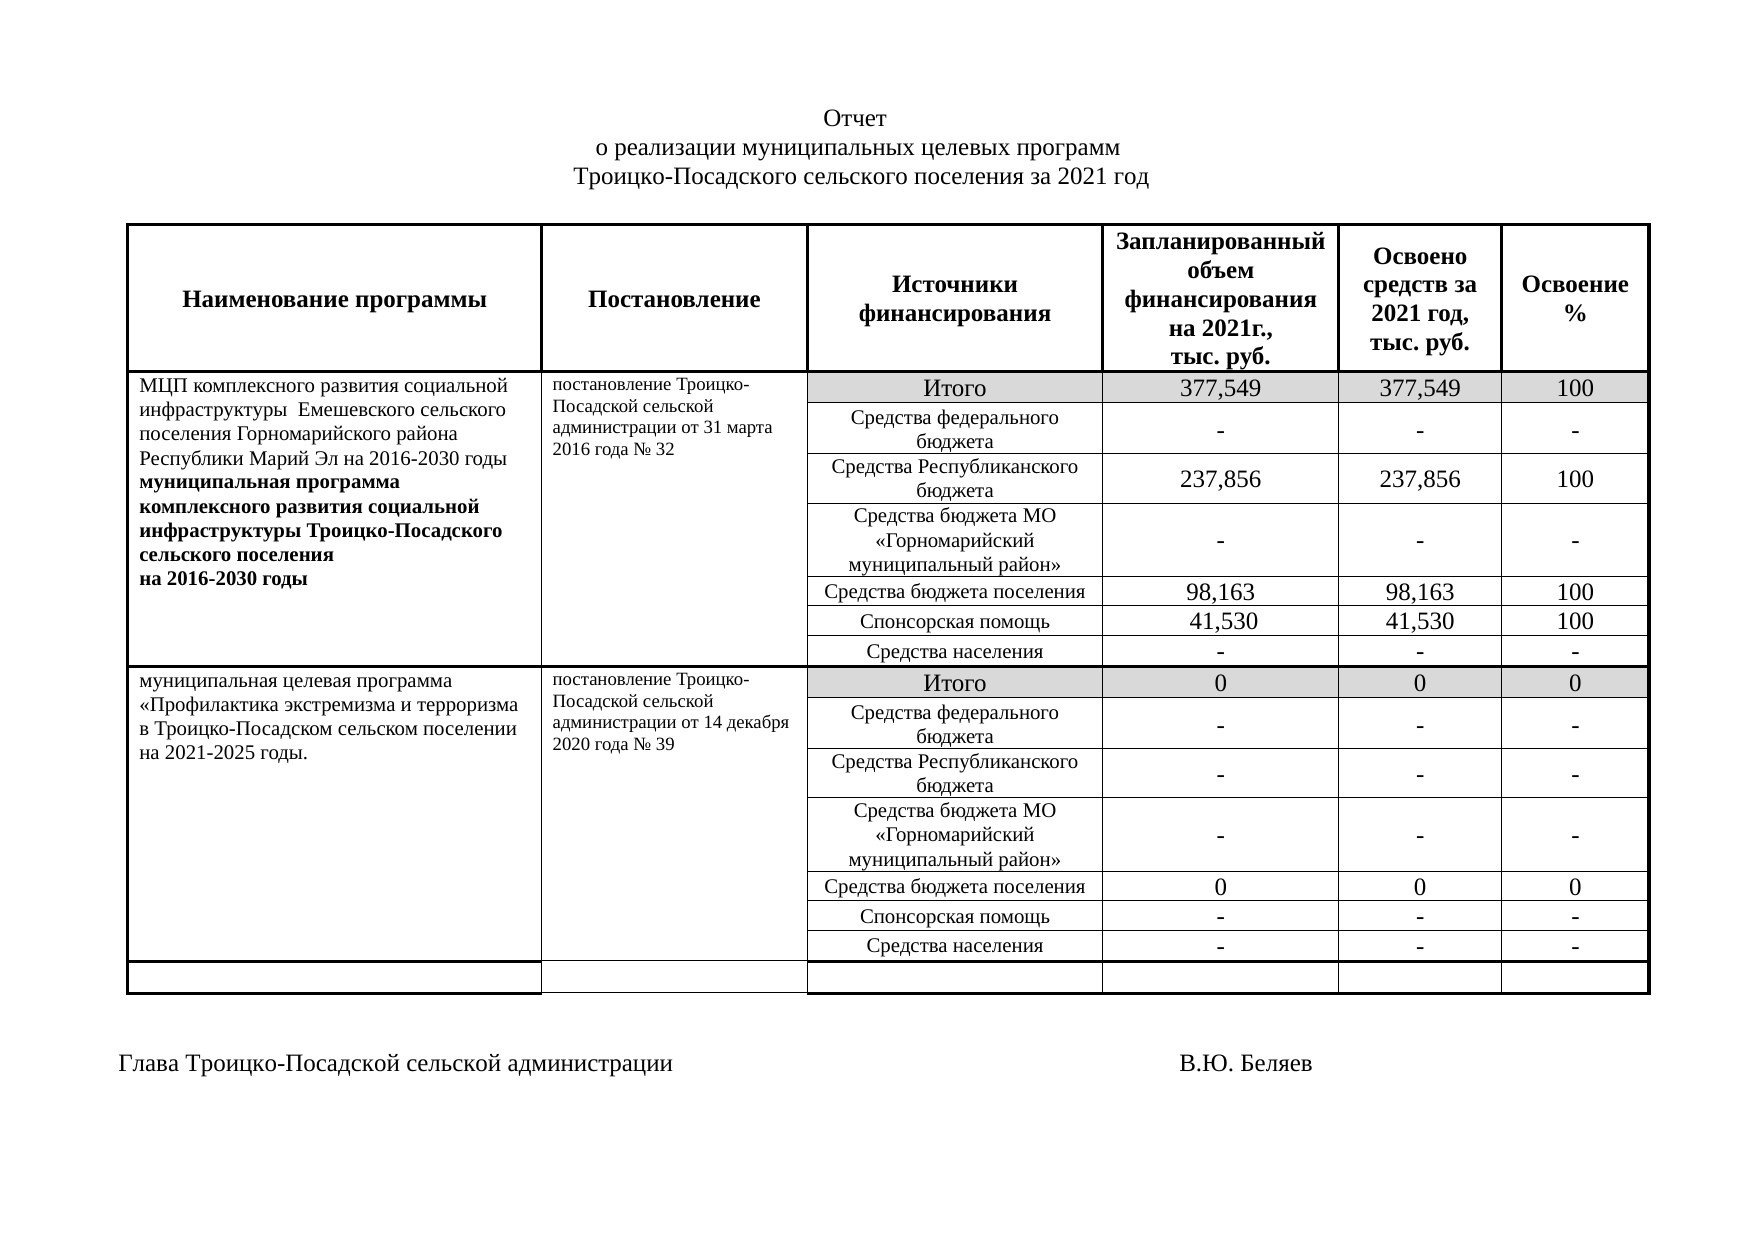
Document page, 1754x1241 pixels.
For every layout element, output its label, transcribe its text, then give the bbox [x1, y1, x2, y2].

table_cell Средства федерального бюджета [808, 403, 1102, 453]
table_cell [1103, 963, 1338, 992]
table_cell - [1502, 403, 1647, 453]
table_cell - [1103, 931, 1338, 960]
table_cell - [1339, 798, 1501, 871]
table_cell Средства бюджета поселения [808, 577, 1102, 605]
table_header Освоение % [1503, 226, 1647, 370]
table_cell постановление Троицко-Посадской сельской администрации от 14 декабря 2020 года № 39 [542, 668, 807, 960]
table_cell Итого [808, 373, 1102, 402]
table_header Постановление [543, 226, 806, 370]
table_cell - [1502, 749, 1647, 797]
table_cell 41,530 [1339, 606, 1501, 635]
table_cell постановление Троицко-Посадской сельской администрации от 31 марта 2016 года № 32 [542, 373, 807, 665]
table_cell 0 [1103, 668, 1338, 697]
table_header Источники финансирования [809, 226, 1101, 370]
table_cell 237,856 [1103, 454, 1338, 502]
table_cell 377,549 [1339, 373, 1501, 402]
table_cell [129, 963, 541, 992]
table_cell - [1339, 749, 1501, 797]
table_cell - [1339, 504, 1501, 576]
table_cell - [1103, 749, 1338, 797]
table_cell - [1339, 636, 1501, 665]
table_cell Итого [808, 668, 1102, 697]
table_cell Средства бюджета МО «Горномарийский муниципальный район» [808, 798, 1102, 871]
table_cell Средства Республиканского бюджета [808, 749, 1102, 797]
table_cell - [1502, 901, 1647, 930]
table_cell - [1339, 698, 1501, 748]
table_header Запланированный объем финансирования на 2021г., тыс. руб. [1104, 226, 1337, 370]
table_cell - [1103, 504, 1338, 576]
table_cell 100 [1502, 454, 1647, 502]
table_cell 377,549 [1103, 373, 1338, 402]
table_cell Средства федерального бюджета [808, 698, 1102, 748]
table_cell - [1339, 901, 1501, 930]
table_cell Средства Республиканского бюджета [808, 454, 1102, 502]
text о реализации муниципальных целевых программ [44, 132, 1665, 161]
table_cell 0 [1339, 872, 1501, 900]
table_cell - [1103, 636, 1338, 665]
table_cell 0 [1103, 872, 1338, 900]
table_cell 100 [1502, 606, 1647, 635]
table_cell - [1502, 931, 1647, 960]
table_cell 0 [1502, 872, 1647, 900]
table_cell [808, 963, 1102, 992]
table_cell Средства бюджета поселения [808, 872, 1102, 900]
table_cell - [1502, 504, 1647, 576]
text Отчет [44, 103, 1665, 132]
text Глава Троицко-Посадской сельской администрации В.Ю. Беляев [44, 1048, 1665, 1077]
table_cell Спонсорская помощь [808, 606, 1102, 635]
table_cell - [1502, 636, 1647, 665]
table_cell МЦП комплексного развития социальной инфраструктуры Емешевского сельского поселения Горномарийского района Республики Марий Эл на 2016-2030 годы муниципальная программа комплексного развития социальной инфраструктуры Троицко-Посадского сельского поселения на 2016-2030 годы [129, 373, 541, 665]
table_cell 237,856 [1339, 454, 1501, 502]
table_cell 100 [1502, 577, 1647, 605]
table_cell - [1103, 798, 1338, 871]
table_cell - [1103, 698, 1338, 748]
table_cell [1339, 963, 1501, 992]
table_header Наименование программы [129, 226, 540, 370]
table_cell 41,530 [1103, 606, 1338, 635]
table_cell - [1103, 403, 1338, 453]
table_cell Спонсорская помощь [808, 901, 1102, 930]
table_cell [542, 961, 807, 992]
table_cell 98,163 [1103, 577, 1338, 605]
table_cell - [1339, 931, 1501, 960]
table_cell муниципальная целевая программа «Профилактика экстремизма и терроризма в Троицко-Посадском сельском поселении на 2021-2025 годы. [129, 668, 541, 960]
text Троицко-Посадского сельского поселения за 2021 год [44, 161, 1665, 190]
table_cell 98,163 [1339, 577, 1501, 605]
table_cell - [1502, 798, 1647, 871]
table_cell - [1339, 403, 1501, 453]
table_cell Средства населения [808, 636, 1102, 665]
table_cell 100 [1502, 373, 1647, 402]
table_cell - [1103, 901, 1338, 930]
table_cell Средства населения [808, 931, 1102, 960]
table_cell 0 [1502, 668, 1647, 697]
table_cell [1502, 963, 1647, 992]
table_cell 0 [1339, 668, 1501, 697]
table_cell Средства бюджета МО «Горномарийский муниципальный район» [808, 504, 1102, 576]
table_cell - [1502, 698, 1647, 748]
table_header Освоено средств за 2021 год, тыс. руб. [1340, 226, 1500, 370]
